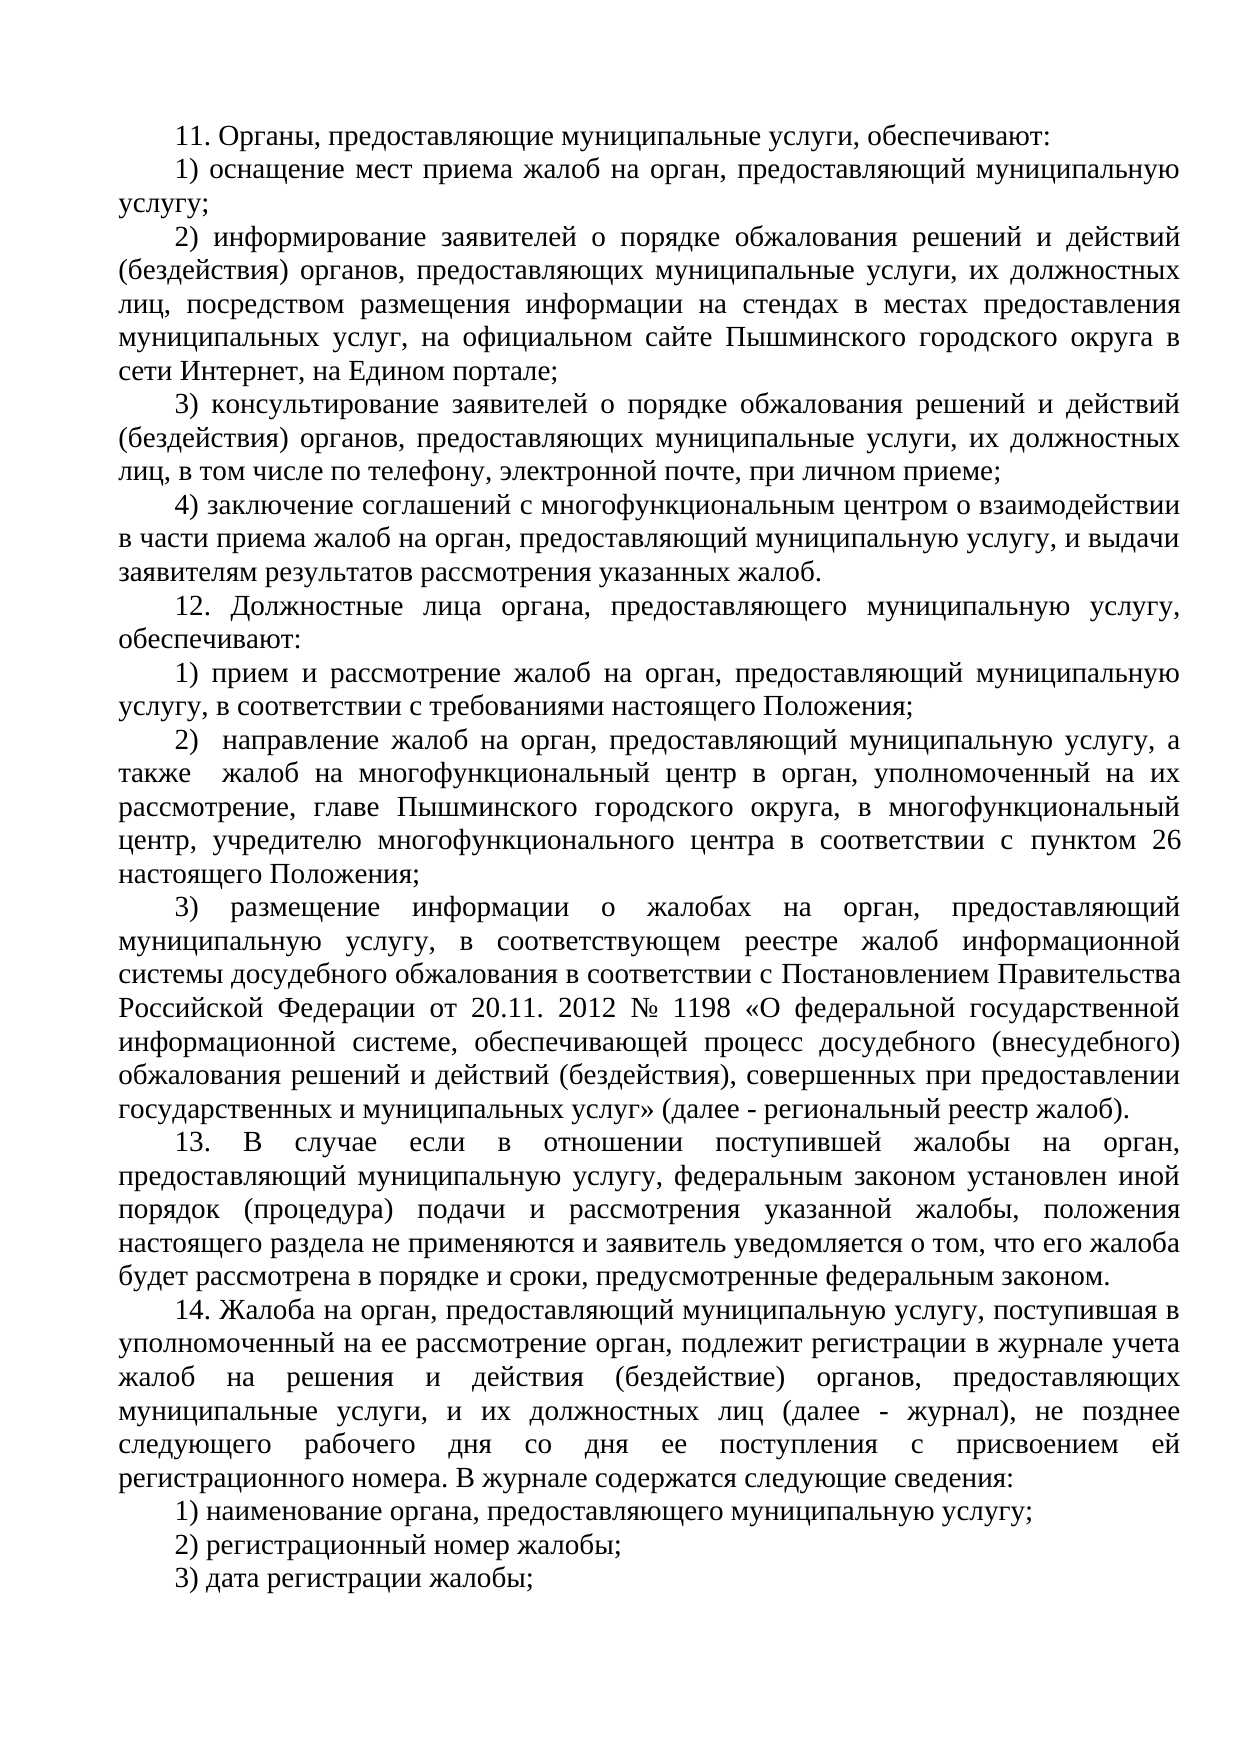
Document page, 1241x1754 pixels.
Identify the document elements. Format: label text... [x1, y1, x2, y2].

text 13. В случае если в отношении поступившей жалобы на орган, предоставляющий муниципальную услугу, федеральным законом установлен иной порядок (процедура) подачи и рассмотрения указанной жалобы, положения настоящего раздела не применяются и заявитель уведомляется о том, что его жалоба будет рассмотрена в порядке и сроки, предусмотренные федеральным законом. [118, 1124, 1181, 1292]
text 11. Органы, предоставляющие муниципальные услуги, обеспечивают: [118, 118, 1181, 152]
text 12. Должностные лица органа, предоставляющего муниципальную услугу, обеспечивают: [118, 588, 1181, 655]
text 1) прием и рассмотрение жалоб на орган, предоставляющий муниципальную услугу, в соответствии с требованиями настоящего Положения; [118, 655, 1181, 722]
text 2) информирование заявителей о порядке обжалования решений и действий (бездействия) органов, предоставляющих муниципальные услуги, их должностных лиц, посредством размещения информации на стендах в местах предоставления муниципальных услуг, на официальном сайте Пышминского городского округа в сети Интернет, на Едином портале; [118, 219, 1181, 386]
text 1) наименование органа, предоставляющего муниципальную услугу; [118, 1493, 1181, 1527]
text 1) оснащение мест приема жалоб на орган, предоставляющий муниципальную услугу; [118, 152, 1181, 219]
text 4) заключение соглашений с многофункциональным центром о взаимодействии в части приема жалоб на орган, предоставляющий муниципальную услугу, и выдачи заявителям результатов рассмотрения указанных жалоб. [118, 487, 1181, 588]
text 3) консультирование заявителей о порядке обжалования решений и действий (бездействия) органов, предоставляющих муниципальные услуги, их должностных лиц, в том числе по телефону, электронной почте, при личном приеме; [118, 386, 1181, 487]
text 3) дата регистрации жалобы; [118, 1560, 1181, 1594]
text 2) направление жалоб на орган, предоставляющий муниципальную услугу, а также жалоб на многофункциональный центр в орган, уполномоченный на их рассмотрение, главе Пышминского городского округа, в многофункциональный центр, учредителю многофункционального центра в соответствии с пунктом 26 настоящего Положения; [118, 722, 1181, 889]
text 3) размещение информации о жалобах на орган, предоставляющий муниципальную услугу, в соответствующем реестре жалоб информационной системы досудебного обжалования в соответствии с Постановлением Правительства Российской Федерации от 20.11. 2012 № 1198 «О федеральной государственной информационной системе, обеспечивающей процесс досудебного (внесудебного) обжалования решений и действий (бездействия), совершенных при предоставлении государственных и муниципальных услуг» (далее - региональный реестр жалоб). [118, 889, 1181, 1124]
text 14. Жалоба на орган, предоставляющий муниципальную услугу, поступившая в уполномоченный на ее рассмотрение орган, подлежит регистрации в журнале учета жалоб на решения и действия (бездействие) органов, предоставляющих муниципальные услуги, и их должностных лиц (далее - журнал), не позднее следующего рабочего дня со дня ее поступления с присвоением ей регистрационного номера. В журнале содержатся следующие сведения: [118, 1292, 1181, 1493]
text 2) регистрационный номер жалобы; [118, 1527, 1181, 1560]
